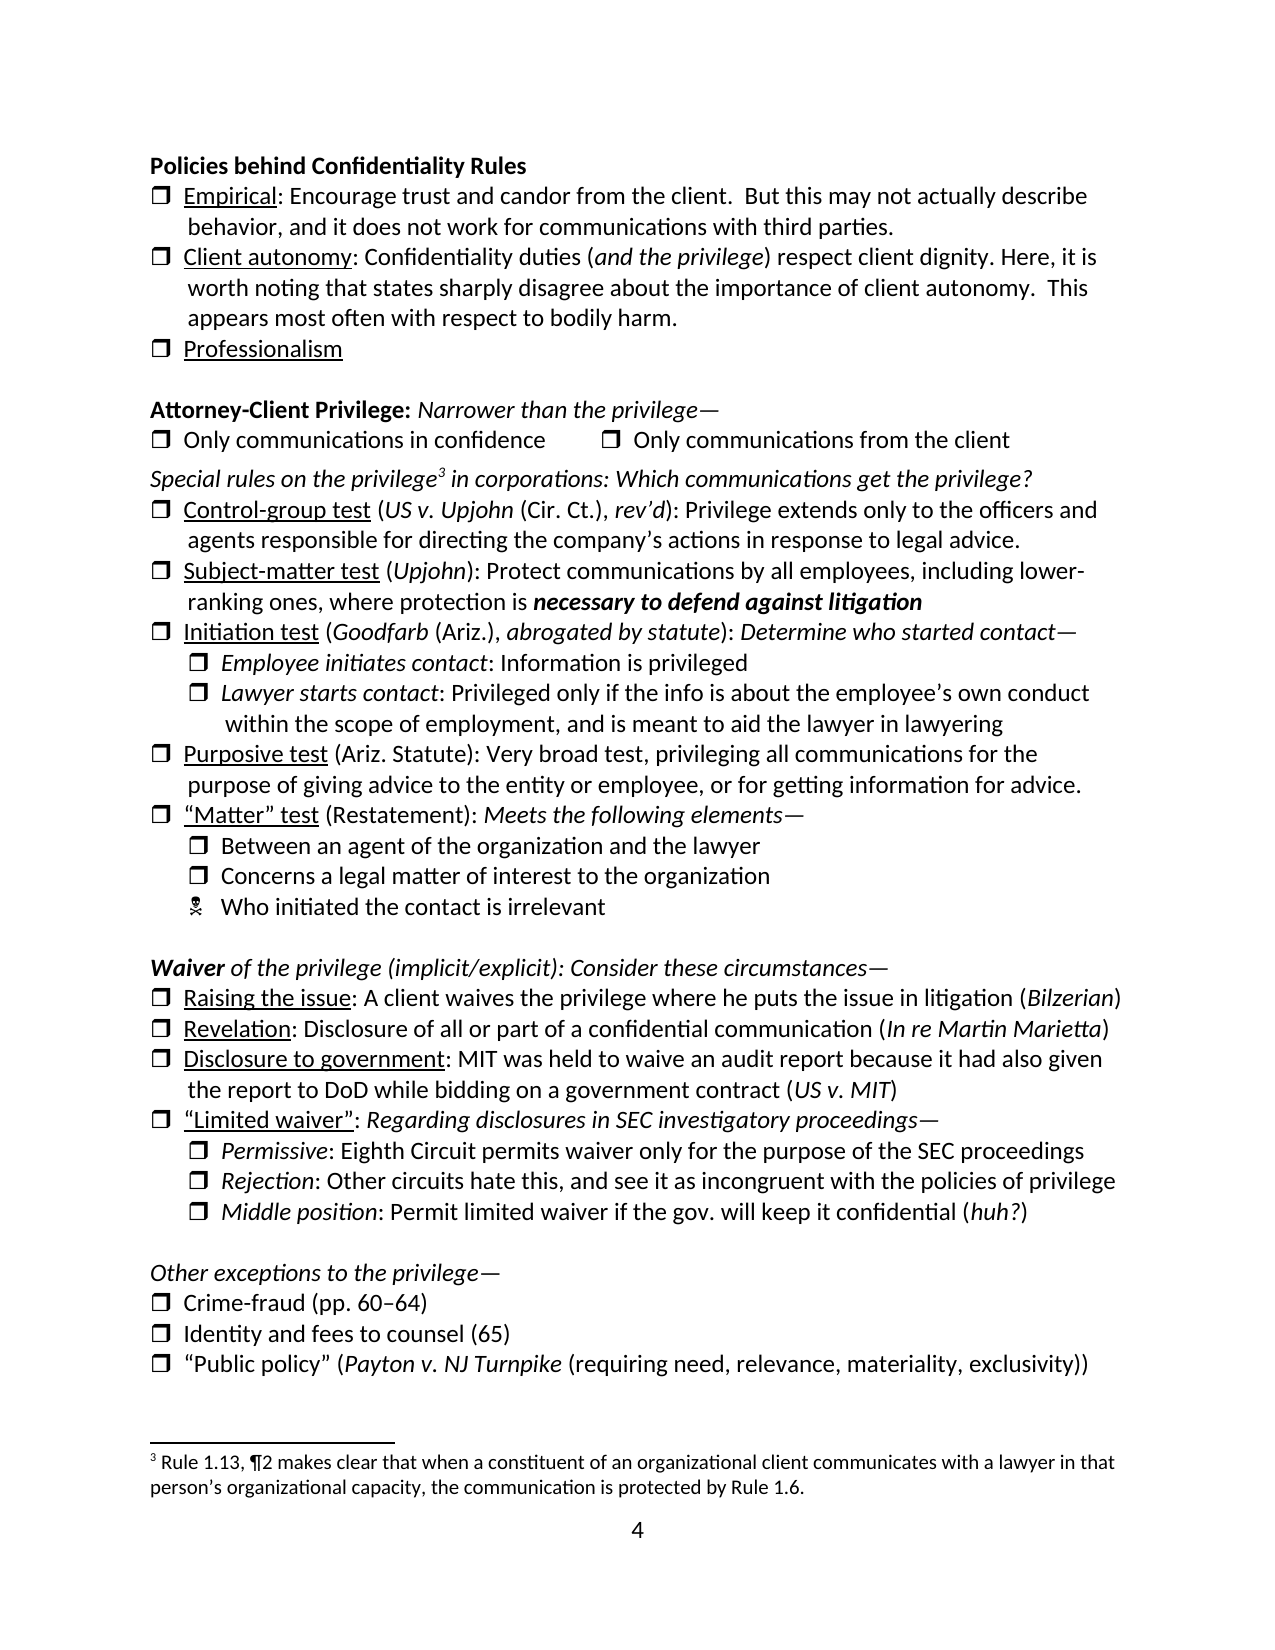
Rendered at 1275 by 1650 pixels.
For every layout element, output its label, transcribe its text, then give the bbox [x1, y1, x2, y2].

text Revelation: Disclosure of all or part of a confidential communication (In re Martin Marietta) [150, 1013, 1125, 1043]
text Permissive: Eighth Circuit permits waiver only for the purpose of the SEC proceedings [187, 1135, 1125, 1166]
text Other exceptions to the privilege— [150, 1257, 1125, 1288]
text “Matter” test (Restatement): Meets the following elements— [150, 799, 1125, 830]
text Only communications in confidence Only communications from the client [150, 425, 1125, 455]
text Rejection: Other circuits hate this, and see it as incongruent with the policies of privilege [187, 1166, 1125, 1196]
text Control-group test (US v. Upjohn (Cir. Ct.), rev’d): Privilege extends only to the officers and agents responsible for directing the company’s actions in response to legal advice. [150, 494, 1125, 555]
text Who initiated the contact is irrelevant [187, 891, 1125, 921]
text Purposive test (Ariz. Statute): Very broad test, privileging all communications for the purpose of giving advice to the entity or employee, or for getting information for advice. [150, 738, 1125, 799]
text Special rules on the privilege in corporations: Which communications get the privilege? [150, 463, 1125, 494]
text Client autonomy: Confidentiality duties (and the privilege) respect client dignity. Here, it is worth noting that states sharply disagree about the importance of client autonomy. This appears most often with respect to bodily harm. [150, 242, 1125, 333]
text Initiation test (Goodfarb (Ariz.), abrogated by statute): Determine who started contact— [150, 616, 1125, 647]
text Between an agent of the organization and the lawyer [187, 830, 1125, 860]
text Subject-matter test (Upjohn): Protect communications by all employees, including lower-ranking ones, where protection is necessary to defend against litigation [150, 555, 1125, 616]
text Disclosure to government: MIT was held to waive an audit report because it had also given the report to DoD while bidding on a government contract (US v. MIT) [150, 1043, 1125, 1104]
text Middle position: Permit limited waiver if the gov. will keep it confidential (huh?) [187, 1196, 1125, 1227]
text Waiver of the privilege (implicit/explicit): Consider these circumstances— [150, 952, 1125, 982]
text Attorney-Client Privilege: Narrower than the privilege— [150, 394, 1125, 425]
text Employee initiates contact: Information is privileged [187, 647, 1125, 677]
text Empirical: Encourage trust and candor from the client. But this may not actually describe behavior, and it does not work for communications with third parties. [150, 181, 1125, 242]
text Professionalism [150, 333, 1125, 364]
text Lawyer starts contact: Privileged only if the info is about the employee’s own conduct within the scope of employment, and is meant to aid the lawyer in lawyering [187, 677, 1125, 738]
text Crime-fraud (pp. 60–64) [150, 1288, 1125, 1318]
text Concerns a legal matter of interest to the organization [187, 860, 1125, 891]
text Identity and fees to counsel (65) [150, 1318, 1125, 1349]
text Policies behind Confidentiality Rules [150, 150, 1125, 181]
text “Limited waiver”: Regarding disclosures in SEC investigatory proceedings— [150, 1104, 1125, 1135]
text “Public policy” (Payton v. NJ Turnpike (requiring need, relevance, materiality, exclusivity)) [150, 1349, 1125, 1379]
text Raising the issue: A client waives the privilege where he puts the issue in litigation (Bilzerian) [150, 982, 1125, 1013]
